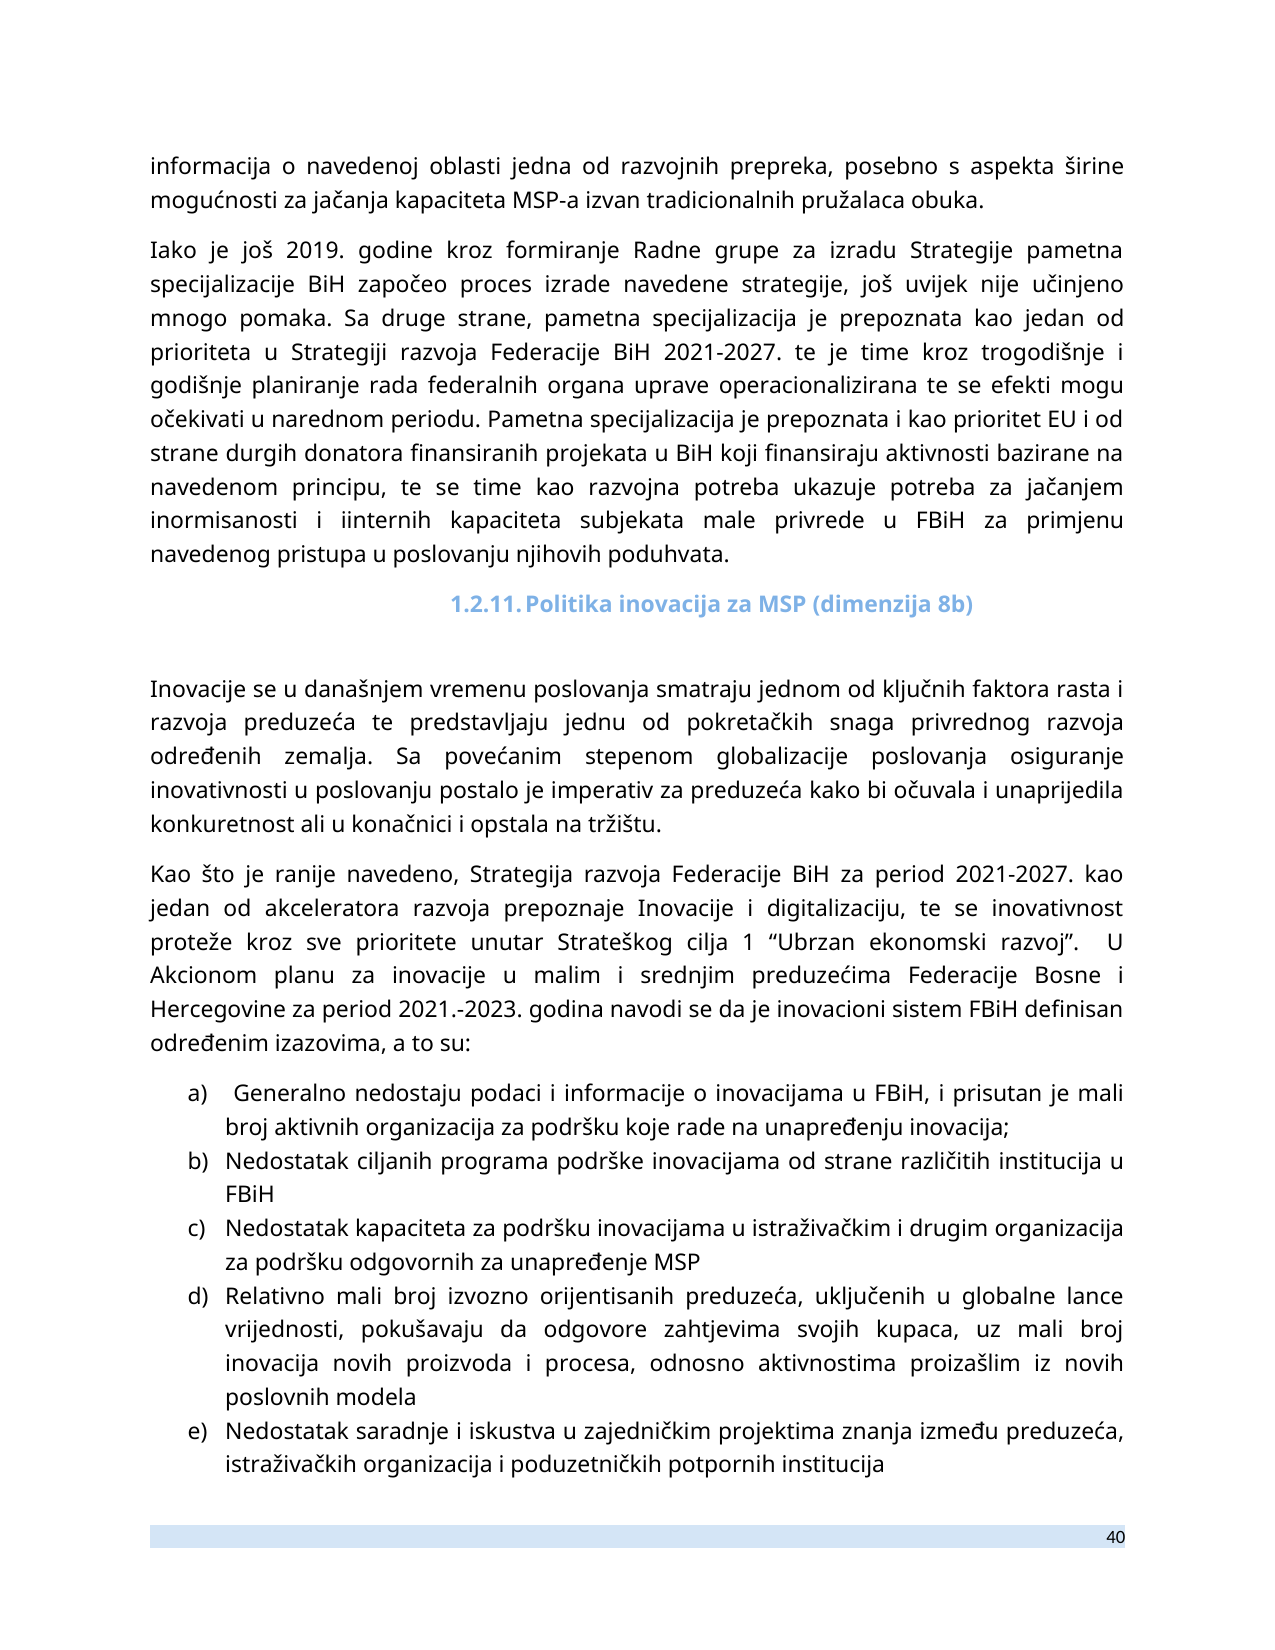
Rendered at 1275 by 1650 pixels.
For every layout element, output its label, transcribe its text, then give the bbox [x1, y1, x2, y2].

text Kao što je ranije navedeno, Strategija razvoja Federacije BiH za period 2021-2027. kao jedan od akceleratora razvoja prepoznaje Inovacije i digitalizaciju, te se inovativnost proteže kroz sve prioritete unutar Strateškog cilja 1 “Ubrzan ekonomski razvoj”. U Akcionom planu za inovacije u malim i srednjim preduzećima Federacije Bosne i Hercegovine za period 2021.-2023. godina navodi se da je inovacioni sistem FBiH definisan određenim izazovima, a to su: [150, 858, 1125, 1058]
list Generalno nedostaju podaci i informacije o inovacijama u FBiH, i prisutan je mali broj aktivnih organizacija za podršku koje rade na unapređenju inovacija; [187, 1077, 1125, 1142]
list Nedostatak ciljanih programa podrške inovacijama od strane različitih institucija u FBiH [187, 1144, 1125, 1209]
list Nedostatak saradnje i iskustva u zajedničkim projektima znanja između preduzeća, istraživačkih organizacija i poduzetničkih potpornih institucija [187, 1414, 1125, 1479]
subtitle Politika inovacija za MSP (dimenzija 8b) [450, 588, 1125, 619]
text Inovacije se u današnjem vremenu poslovanja smatraju jednom od ključnih faktora rasta i razvoja preduzeća te predstavljaju jednu od pokretačkih snaga privrednog razvoja određenih zemalja. Sa povećanim stepenom globalizacije poslovanja osiguranje inovativnosti u poslovanju postalo je imperativ za preduzeća kako bi očuvala i unaprijedila konkuretnost ali u konačnici i opstala na tržištu. [150, 672, 1125, 839]
text Iako je još 2019. godine kroz formiranje Radne grupe za izradu Strategije pametna specijalizacije BiH započeo proces izrade navedene strategije, još uvijek nije učinjeno mnogo pomaka. Sa druge strane, pametna specijalizacija je prepoznata kao jedan od prioriteta u Strategiji razvoja Federacije BiH 2021-2027. te je time kroz trogodišnje i godišnje planiranje rada federalnih organa uprave operacionalizirana te se efekti mogu očekivati u narednom periodu. Pametna specijalizacija je prepoznata i kao prioritet EU i od strane durgih donatora finansiranih projekata u BiH koji finansiraju aktivnosti bazirane na navedenom principu, te se time kao razvojna potreba ukazuje potreba za jačanjem inormisanosti i iinternih kapaciteta subjekata male privrede u FBiH za primjenu navedenog pristupa u poslovanju njihovih poduhvata. [150, 234, 1125, 569]
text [150, 150, 1125, 215]
list Nedostatak kapaciteta za podršku inovacijama u istraživačkim i drugim organizacija za podršku odgovornih za unapređenje MSP [187, 1212, 1125, 1277]
list Relativno mali broj izvozno orijentisanih preduzeća, uključenih u globalne lance vrijednosti, pokušavaju da odgovore zahtjevima svojih kupaca, uz mali broj inovacija novih proizvoda i procesa, odnosno aktivnostima proizašlim iz novih poslovnih modela [187, 1279, 1125, 1412]
